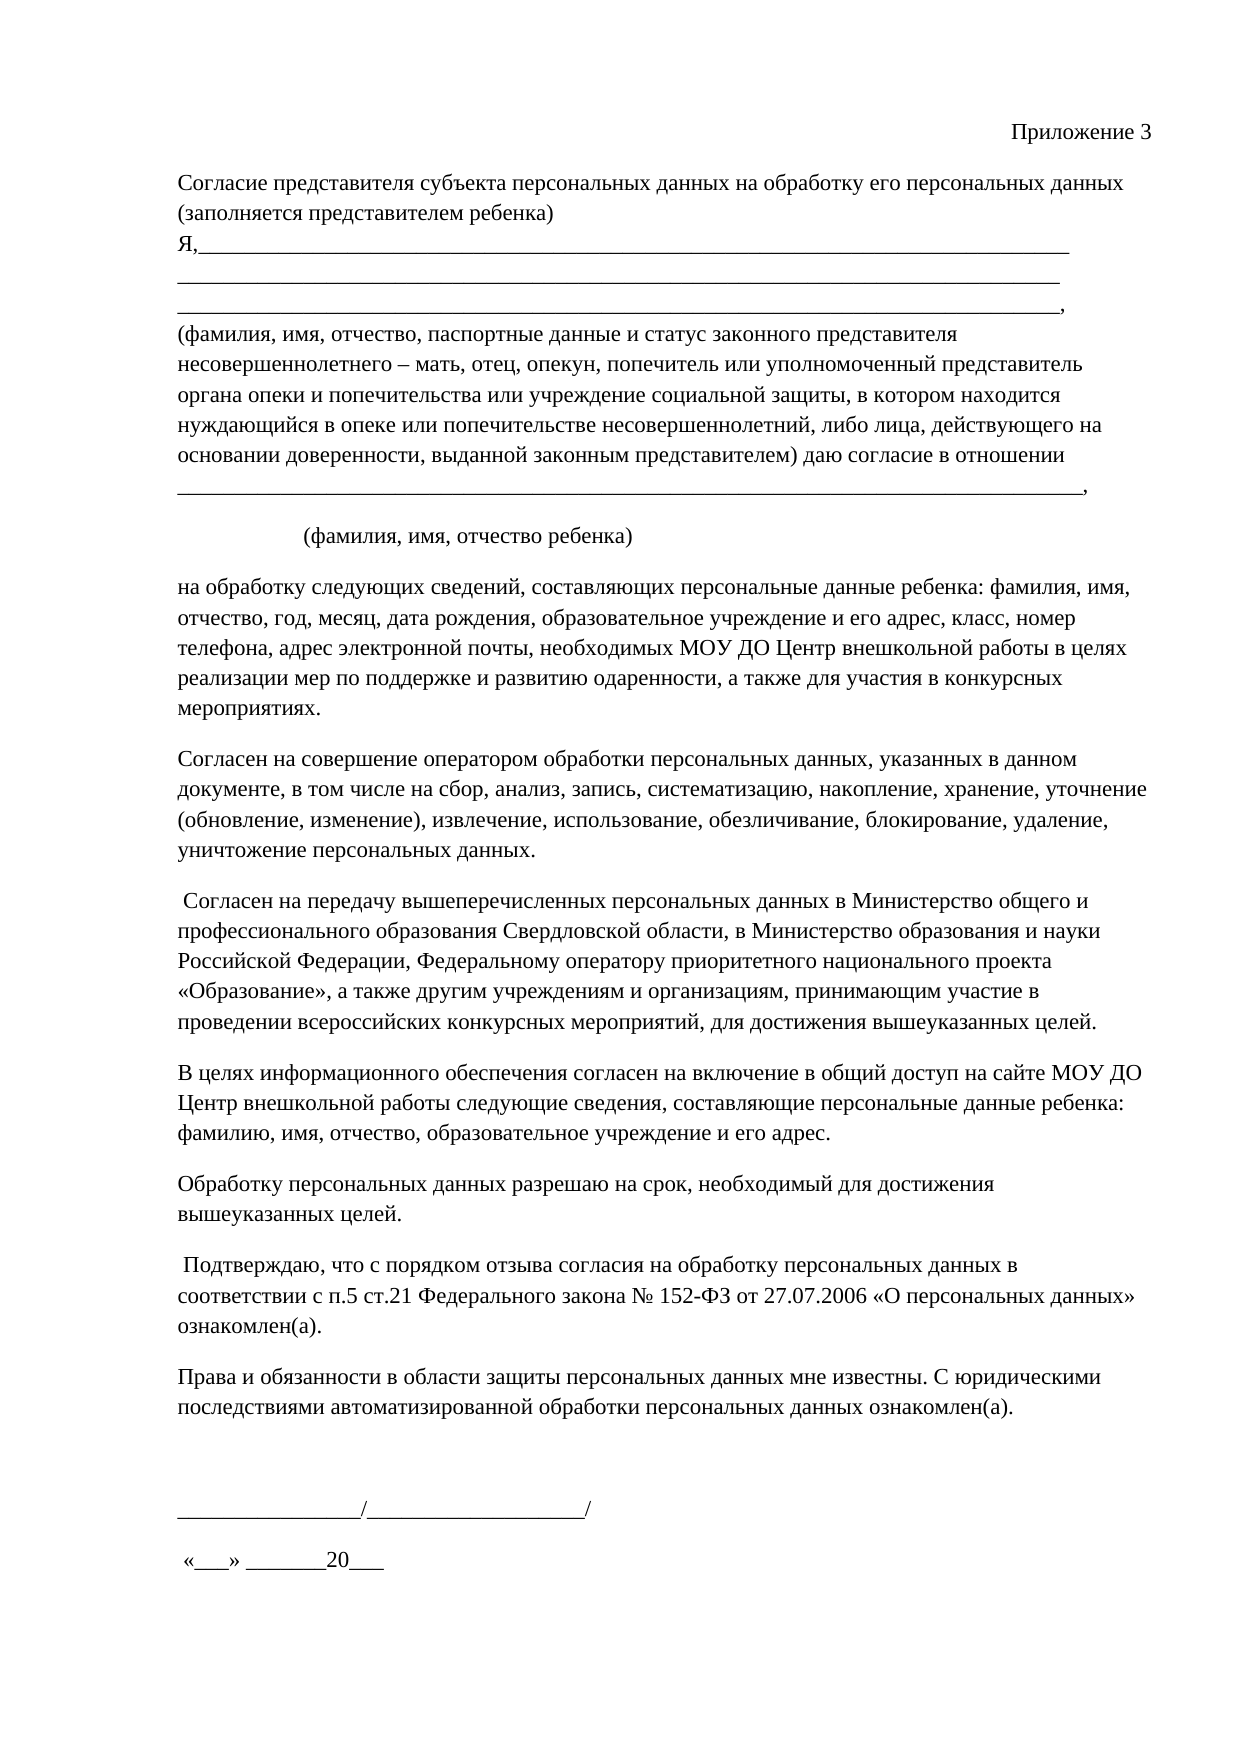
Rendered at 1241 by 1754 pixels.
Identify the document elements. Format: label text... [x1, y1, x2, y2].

text (фамилия, имя, отчество ребенка) [177, 522, 1152, 549]
text В целях информационного обеспечения согласен на включение в общий доступ на сайте МОУ ДО Центр внешкольной работы следующие сведения, составляющие персональные данные ребенка: фамилию, имя, отчество, образовательное учреждение и его адрес. [177, 1059, 1152, 1146]
text Приложение 3 [177, 118, 1152, 144]
text Подтверждаю, что с порядком отзыва согласия на обработку персональных данных в соответствии с п.5 ст.21 Федерального закона № 152-ФЗ от 27.07.2006 «О персональных данных» ознакомлен(а). [177, 1251, 1152, 1338]
text ________________/___________________/ [177, 1495, 1152, 1522]
text «___» _______20___ [177, 1546, 1152, 1573]
text Обработку персональных данных разрешаю на срок, необходимый для достижения вышеуказанных целей. [177, 1170, 1152, 1227]
text Согласие представителя субъекта персональных данных на обработку его персональных данных (заполняется представителем ребенка) Я,____________________________________________________________________________ _____________________________________________________________________________ _____________________________________________________________________________, (фамилия, имя, отчество, паспортные данные и статус законного представителя несовершеннолетнего – мать, отец, опекун, попечитель или уполномоченный представитель органа опеки и попечительства или учреждение социальной защиты, в котором находится нуждающийся в опеке или попечительстве несовершеннолетний, либо лица, действующего на основании доверенности, выданной законным представителем) даю согласие в отношении _______________________________________________________________________________, [177, 169, 1152, 498]
text на обработку следующих сведений, составляющих персональные данные ребенка: фамилия, имя, отчество, год, месяц, дата рождения, образовательное учреждение и его адрес, класс, номер телефона, адрес электронной почты, необходимых МОУ ДО Центр внешкольной работы в целях реализации мер по поддержке и развитию одаренности, а также для участия в конкурсных мероприятиях. [177, 573, 1152, 721]
text Согласен на передачу вышеперечисленных персональных данных в Министерство общего и профессионального образования Свердловской области, в Министерство образования и науки Российской Федерации, Федеральному оператору приоритетного национального проекта «Образование», а также другим учреждениям и организациям, принимающим участие в проведении всероссийских конкурсных мероприятий, для достижения вышеуказанных целей. [177, 887, 1152, 1034]
text Согласен на совершение оператором обработки персональных данных, указанных в данном документе, в том числе на сбор, анализ, запись, систематизацию, накопление, хранение, уточнение (обновление, изменение), извлечение, использование, обезличивание, блокирование, удаление, уничтожение персональных данных. [177, 745, 1152, 862]
text Права и обязанности в области защиты персональных данных мне известны. С юридическими последствиями автоматизированной обработки персональных данных ознакомлен(а). [177, 1363, 1152, 1419]
